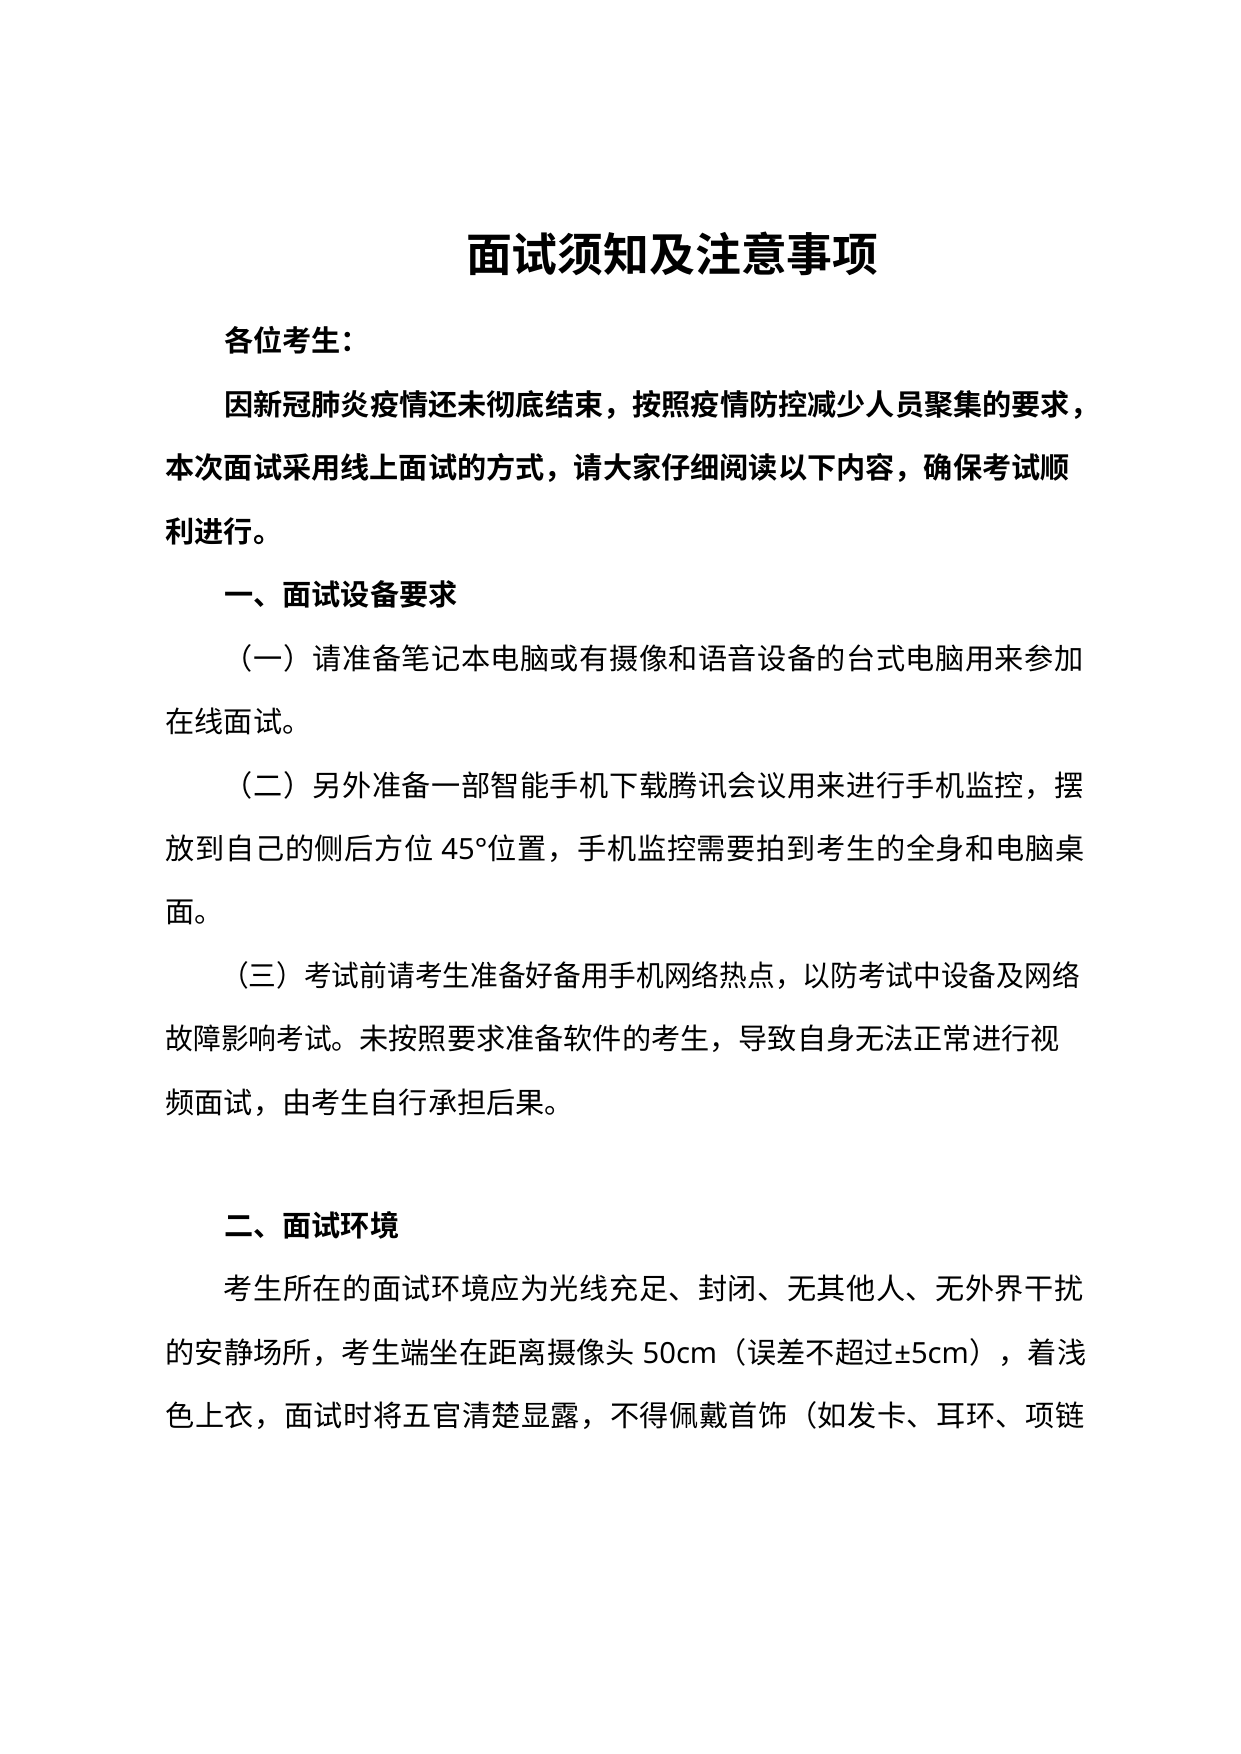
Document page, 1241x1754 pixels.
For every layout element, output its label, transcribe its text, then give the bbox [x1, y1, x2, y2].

text （二）另外准备一部智能手机下载腾讯会议用来进行手机监控，摆放到自己的侧后方位45°位置，手机监控需要拍到考生的全身和电脑桌面。 [165, 762, 1087, 931]
text 因新冠肺炎疫情还未彻底结束，按照疫情防控减少人员聚集的要求，本次面试采用线上面试的方式，请大家仔细阅读以下内容，确保考试顺利进行。 [165, 381, 1087, 551]
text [165, 1266, 1087, 1435]
text 面试须知及注意事项 [165, 218, 1087, 285]
text （三）考试前请考生准备好备用手机网络热点，以防考试中设备及网络故障影响考试。未按照要求准备软件的考生，导致自身无法正常进行视频面试，由考生自行承担后果。 [165, 952, 1087, 1122]
text 各位考生： [165, 318, 1087, 360]
text 二、面试环境 [165, 1202, 1087, 1244]
text 一、面试设备要求 [165, 572, 1087, 614]
text （一）请准备笔记本电脑或有摄像和语音设备的台式电脑用来参加在线面试。 [165, 635, 1087, 741]
